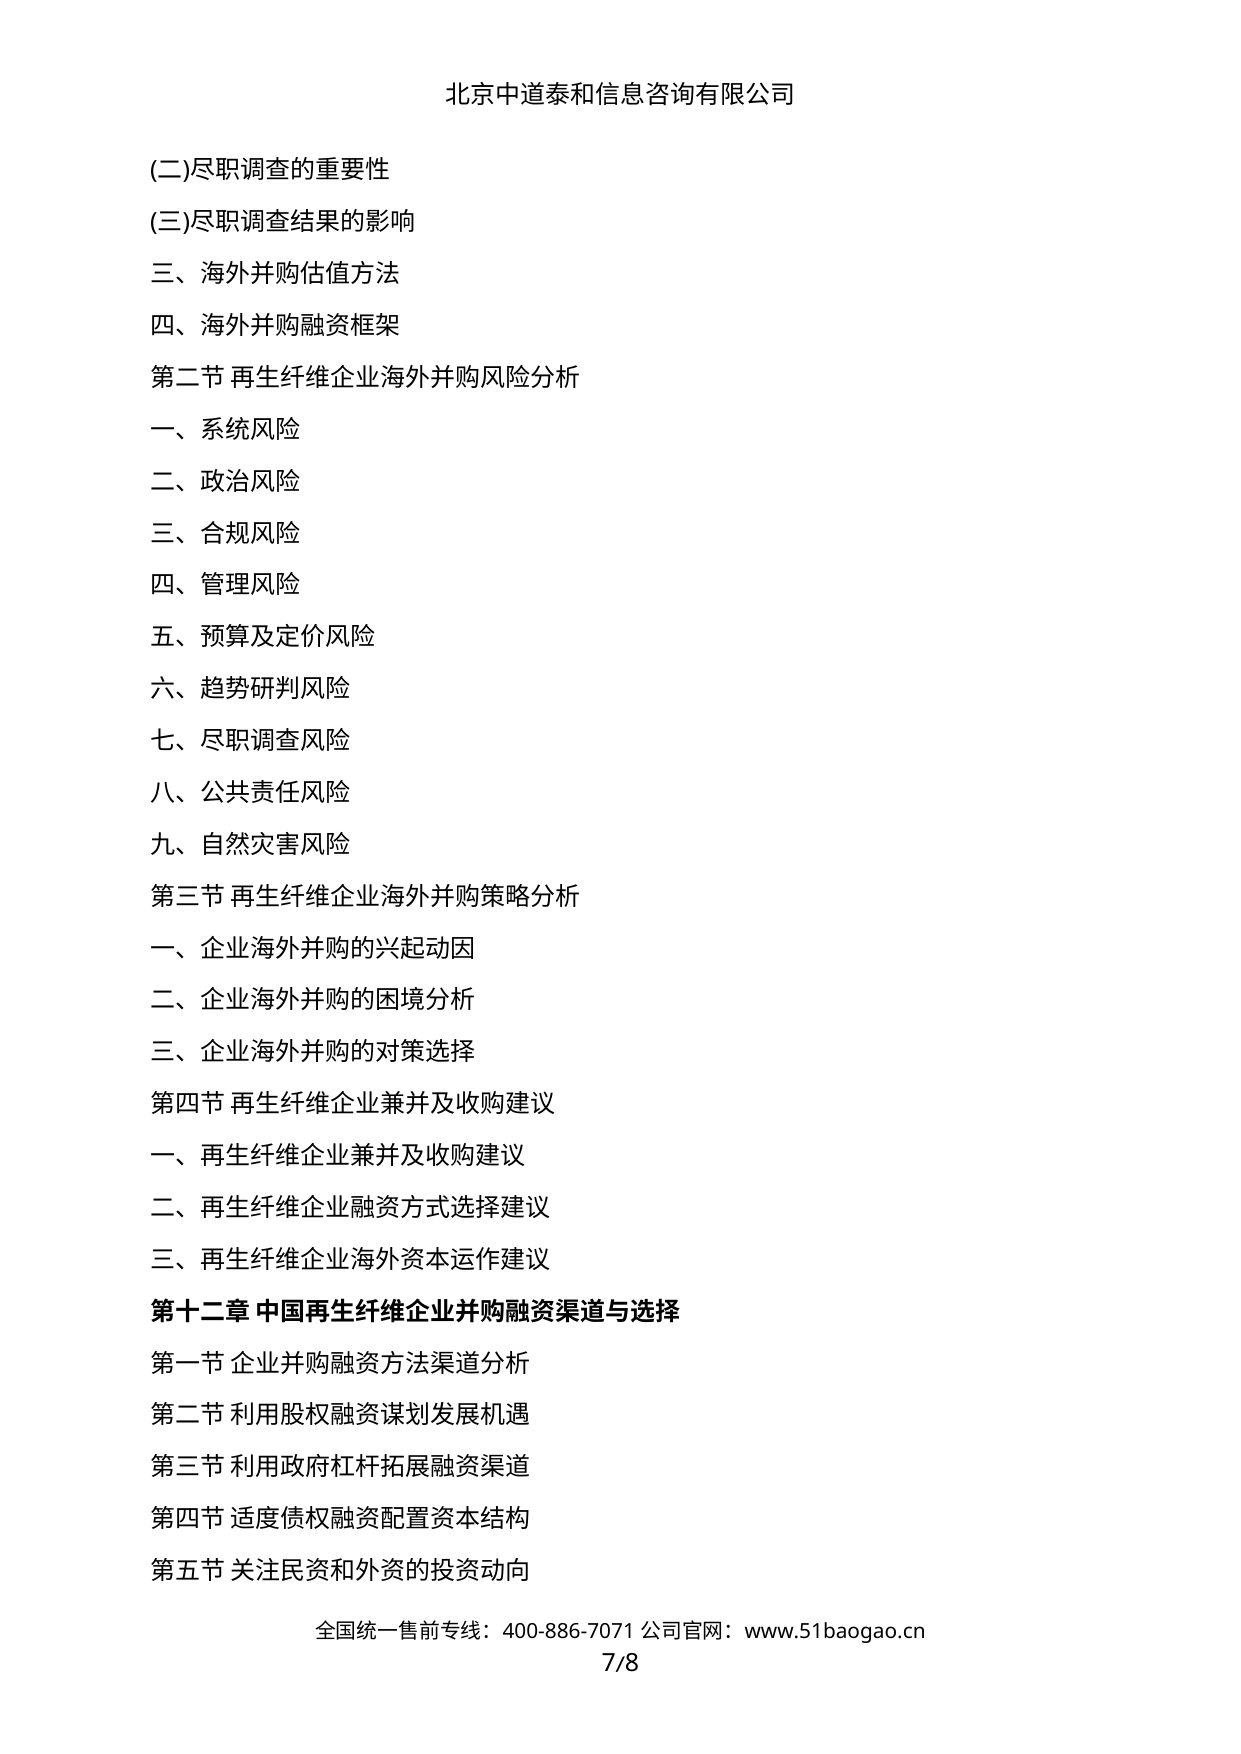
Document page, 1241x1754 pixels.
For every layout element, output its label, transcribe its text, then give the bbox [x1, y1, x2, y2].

text 六、趋势研判风险 [150, 669, 1090, 705]
text (二)尽职调查的重要性 [150, 150, 1090, 186]
text 八、公共责任风险 [150, 772, 1090, 809]
text 第五节 关注民资和外资的投资动向 [150, 1551, 1090, 1587]
text 第四节 适度债权融资配置资本结构 [150, 1499, 1090, 1535]
text 七、尽职调查风险 [150, 721, 1090, 757]
text 第二节 再生纤维企业海外并购风险分析 [150, 357, 1090, 394]
text 四、海外并购融资框架 [150, 306, 1090, 342]
text 第十二章 中国再生纤维企业并购融资渠道与选择 [150, 1291, 1090, 1327]
text 第四节 再生纤维企业兼并及收购建议 [150, 1084, 1090, 1120]
text 三、企业海外并购的对策选择 [150, 1032, 1090, 1068]
text 一、系统风险 [150, 409, 1090, 446]
text 第三节 再生纤维企业海外并购策略分析 [150, 876, 1090, 912]
text 五、预算及定价风险 [150, 617, 1090, 653]
text 二、再生纤维企业融资方式选择建议 [150, 1187, 1090, 1224]
text 三、合规风险 [150, 513, 1090, 549]
text 九、自然灾害风险 [150, 824, 1090, 861]
text 四、管理风险 [150, 565, 1090, 601]
text 二、企业海外并购的困境分析 [150, 980, 1090, 1016]
text 三、再生纤维企业海外资本运作建议 [150, 1239, 1090, 1276]
text 二、政治风险 [150, 461, 1090, 497]
text 第一节 企业并购融资方法渠道分析 [150, 1343, 1090, 1379]
text (三)尽职调查结果的影响 [150, 202, 1090, 238]
text 一、企业海外并购的兴起动因 [150, 928, 1090, 964]
text 三、海外并购估值方法 [150, 254, 1090, 290]
text 第三节 利用政府杠杆拓展融资渠道 [150, 1447, 1090, 1483]
text 第二节 利用股权融资谋划发展机遇 [150, 1395, 1090, 1431]
text 一、再生纤维企业兼并及收购建议 [150, 1136, 1090, 1172]
